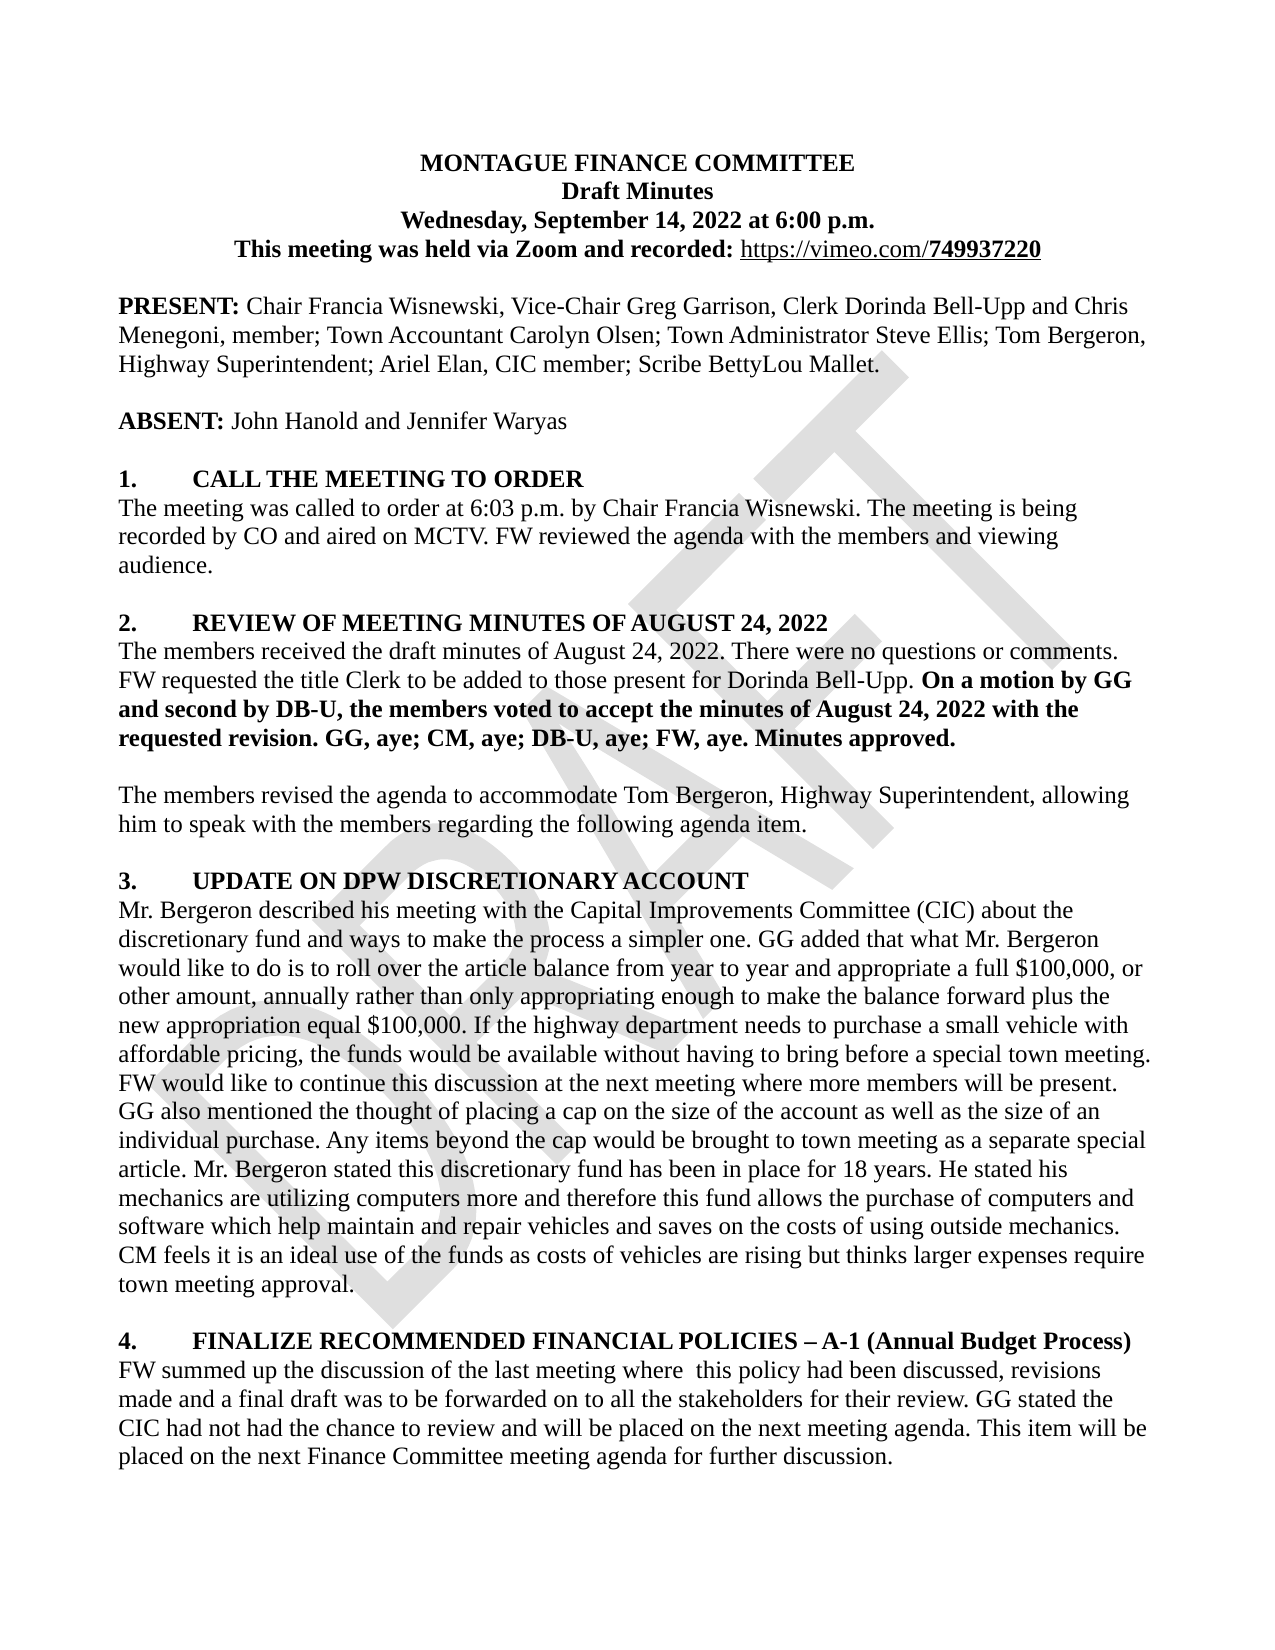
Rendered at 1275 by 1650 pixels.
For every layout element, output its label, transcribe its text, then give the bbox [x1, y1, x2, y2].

text 1. CALL THE MEETING TO ORDER [118, 464, 1157, 493]
text FW summed up the discussion of the last meeting where this policy had been discussed, revisions made and a final draft was to be forwarded on to all the stakeholders for their review. GG stated the CIC had not had the chance to review and will be placed on the next meeting agenda. This item will be placed on the next Finance Committee meeting agenda for further discussion. [118, 1355, 1157, 1470]
text The meeting was called to order at 6:03 p.m. by Chair Francia Wisnewski. The meeting is being recorded by CO and aired on MCTV. FW reviewed the agenda with the members and viewing audience. [118, 493, 1157, 579]
text The members received the draft minutes of August 24, 2022. There were no questions or comments. FW requested the title Clerk to be added to those present for Dorinda Bell-Upp. On a motion by GG and second by DB-U, the members voted to accept the minutes of August 24, 2022 with the requested revision. GG, aye; CM, aye; DB-U, aye; FW, aye. Minutes approved. [118, 636, 1157, 751]
text MONTAGUE FINANCE COMMITTEE [118, 148, 1157, 176]
text 4. FINALIZE RECOMMENDED FINANCIAL POLICIES – A-1 (Annual Budget Process) [118, 1326, 1157, 1355]
text ABSENT: John Hanold and Jennifer Waryas [118, 406, 1157, 435]
text PRESENT: Chair Francia Wisnewski, Vice-Chair Greg Garrison, Clerk Dorinda Bell-Upp and Chris Menegoni, member; Town Accountant Carolyn Olsen; Town Administrator Steve Ellis; Tom Bergeron, Highway Superintendent; Ariel Elan, CIC member; Scribe BettyLou Mallet. [118, 291, 1157, 378]
text The members revised the agenda to accommodate Tom Bergeron, Highway Superintendent, allowing him to speak with the members regarding the following agenda item. [118, 780, 1157, 838]
text Mr. Bergeron described his meeting with the Capital Improvements Committee (CIC) about the discretionary fund and ways to make the process a simpler one. GG added that what Mr. Bergeron would like to do is to roll over the article balance from year to year and appropriate a full $100,000, or other amount, annually rather than only appropriating enough to make the balance forward plus the new appropriation equal $100,000. If the highway department needs to purchase a small vehicle with affordable pricing, the funds would be available without having to bring before a special town meeting. FW would like to continue this discussion at the next meeting where more members will be present. GG also mentioned the thought of placing a cap on the size of the account as well as the size of an individual purchase. Any items beyond the cap would be brought to town meeting as a separate special article. Mr. Bergeron stated this discretionary fund has been in place for 18 years. He stated his mechanics are utilizing computers more and therefore this fund allows the purchase of computers and software which help maintain and repair vehicles and saves on the costs of using outside mechanics. CM feels it is an ideal use of the funds as costs of vehicles are rising but thinks larger expenses require town meeting approval. [118, 895, 1157, 1298]
text Draft Minutes [118, 176, 1157, 205]
text 3. UPDATE ON DPW DISCRETIONARY ACCOUNT [118, 866, 1157, 895]
text This meeting was held via Zoom and recorded: https://vimeo.com/749937220 [118, 234, 1157, 263]
text Wednesday, September 14, 2022 at 6:00 p.m. [118, 205, 1157, 234]
text 2. REVIEW OF MEETING MINUTES OF AUGUST 24, 2022 [118, 608, 1157, 636]
